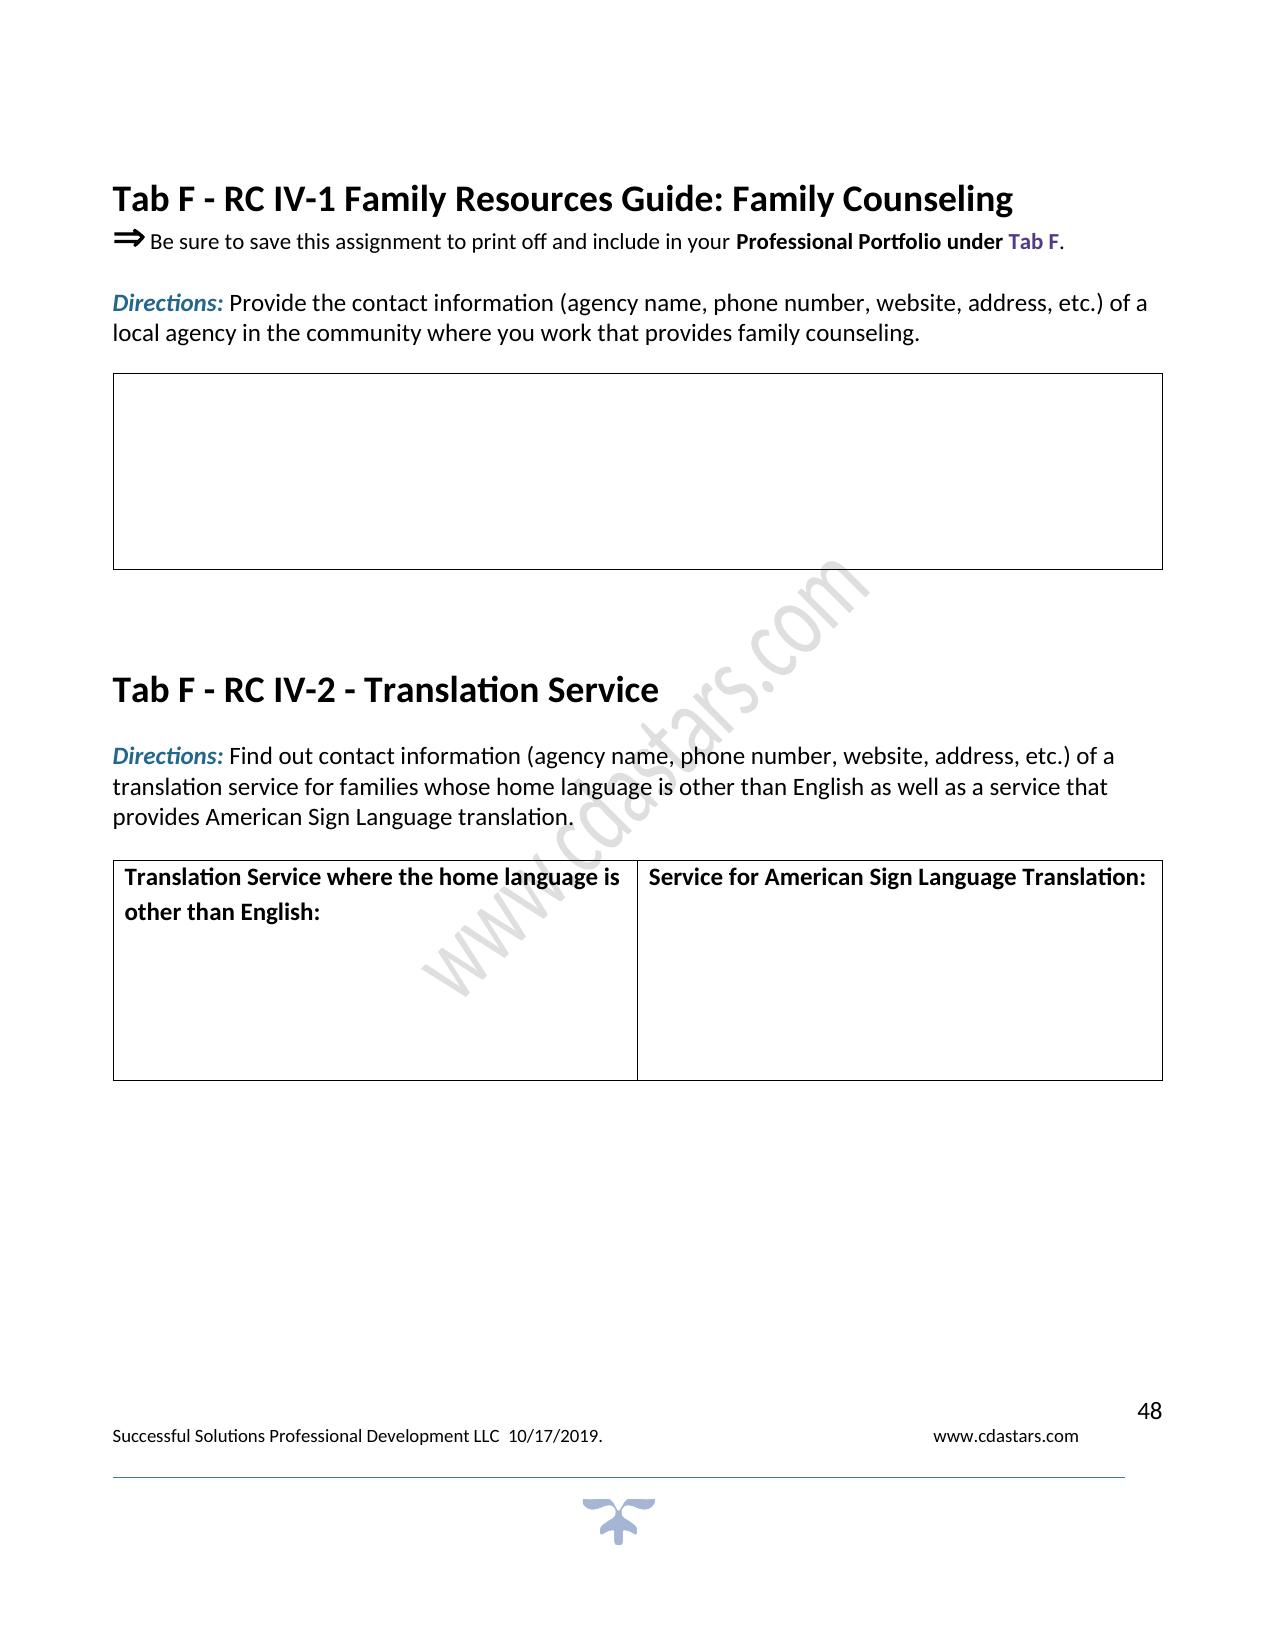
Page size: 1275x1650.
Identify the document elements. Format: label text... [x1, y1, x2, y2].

table_header Translation Service where the home language is other than English: [114, 861, 637, 1080]
list Be sure to save this assignment to print off and include in your Professional Portfolio under Tab F. [112, 221, 1162, 259]
subtitle Tab F - RC IV-1 Family Resources Guide: Family Counseling [112, 175, 1162, 221]
table_header [114, 374, 1162, 569]
subtitle Tab F - RC IV-2 - Translation Service [112, 666, 1162, 712]
text Directions: Provide the contact information (agency name, phone number, website, address, etc.) of a local agency in the community where you work that provides family counseling. [112, 287, 1162, 348]
table_header Service for American Sign Language Translation: [638, 861, 1162, 1080]
text Directions: Find out contact information (agency name, phone number, website, address, etc.) of a translation service for families whose home language is other than English as well as a service that provides American Sign Language translation. [112, 740, 1162, 832]
